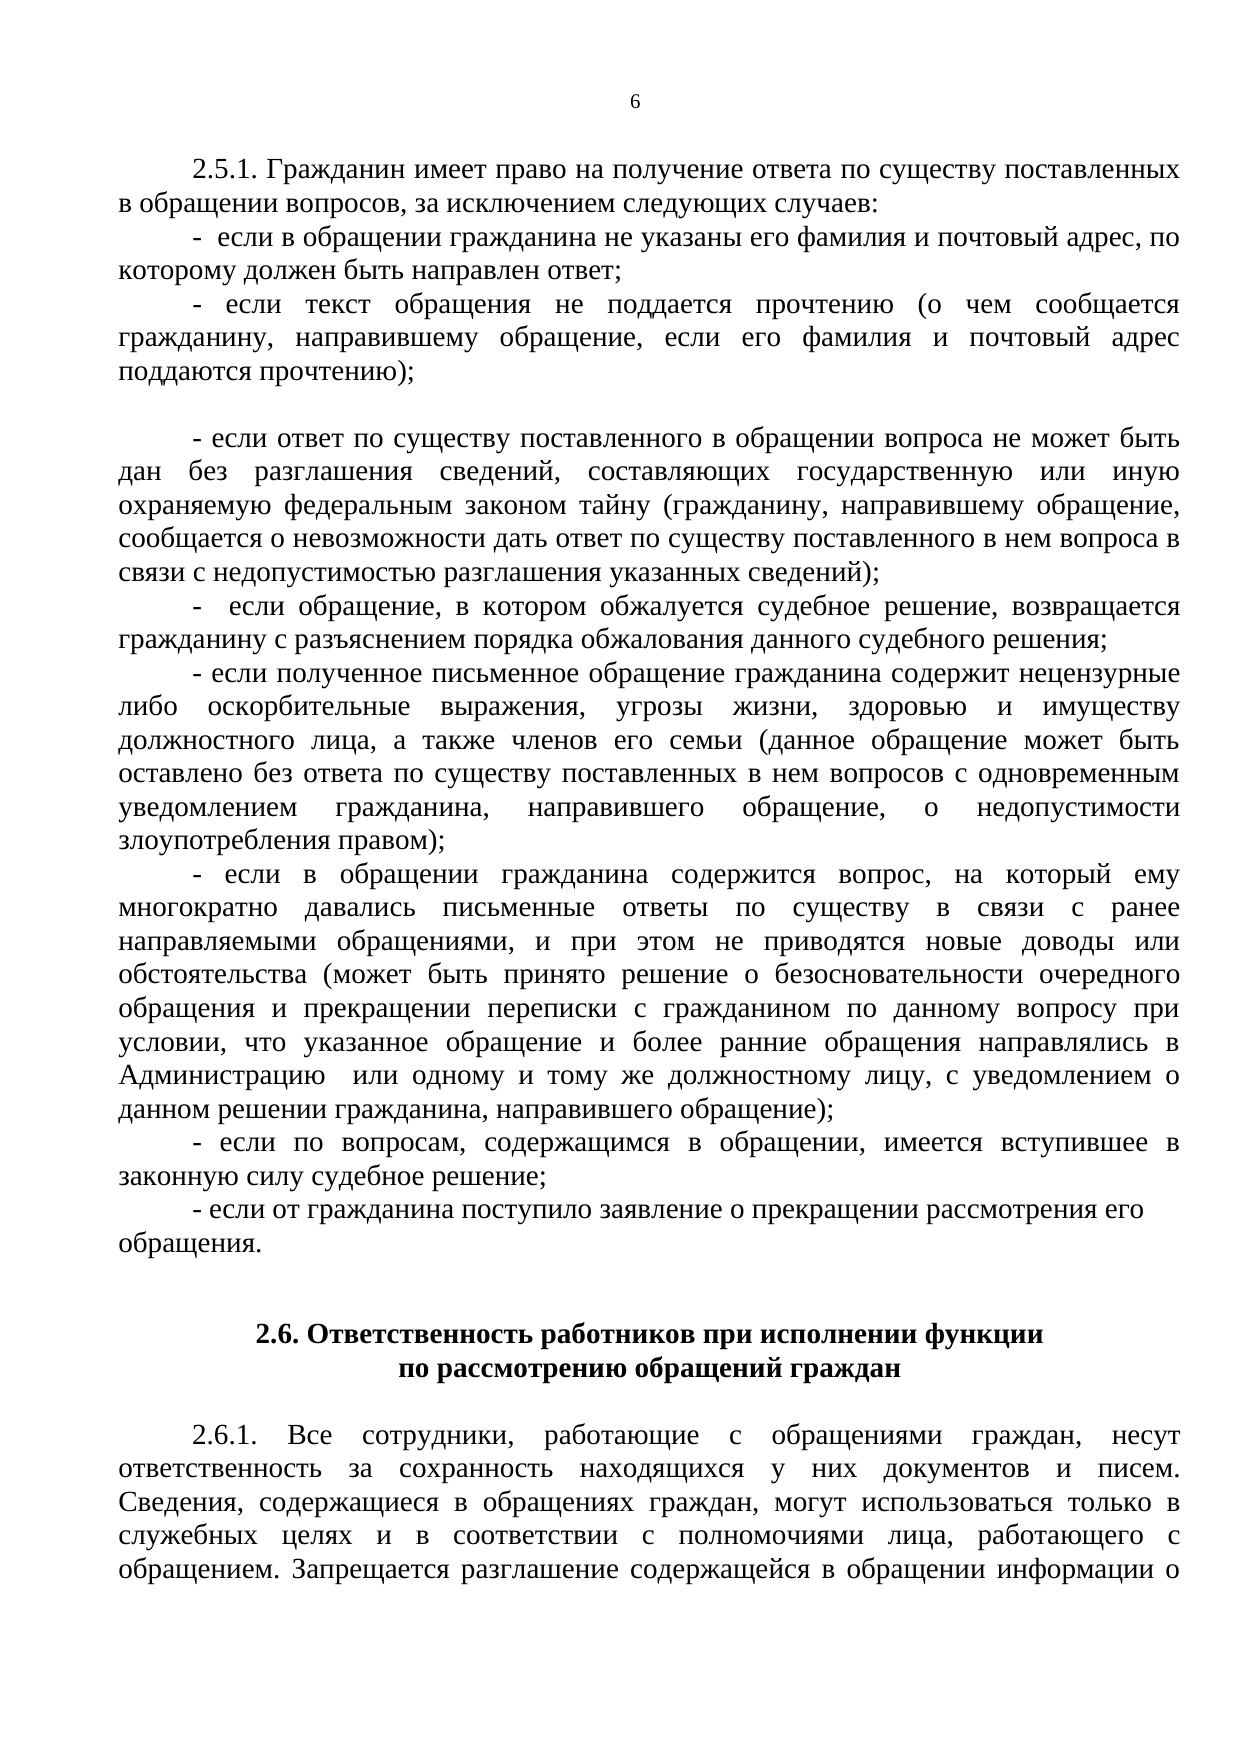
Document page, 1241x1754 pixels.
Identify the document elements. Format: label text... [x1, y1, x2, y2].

text - если полученное письменное обращение гражданина содержит нецензурные либо оскорбительные выражения, угрозы жизни, здоровью и имуществу должностного лица, а также членов его семьи (данное обращение может быть оставлено без ответа по существу поставленных в нем вопросов с одновременным уведомлением гражданина, направившего обращение, о недопустимости злоупотребления правом); [118, 655, 1181, 856]
text - если текст обращения не поддается прочтению (о чем сообщается гражданину, направившему обращение, если его фамилия и почтовый адрес поддаются прочтению); [118, 286, 1181, 386]
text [118, 1417, 1181, 1584]
text - если в обращении гражданина не указаны его фамилия и почтовый адрес, по которому должен быть направлен ответ; [118, 219, 1181, 286]
text - если от гражданина поступило заявление о прекращении рассмотрения его обращения. [118, 1191, 1181, 1258]
text - если по вопросам, содержащимся в обращении, имеется вступившее в законную силу судебное решение; [118, 1124, 1181, 1191]
text по рассмотрению обращений граждан [118, 1350, 1181, 1383]
text 2.6. Ответственность работников при исполнении функции [118, 1316, 1181, 1350]
text - если ответ по существу поставленного в обращении вопроса не может быть дан без разглашения сведений, составляющих государственную или иную охраняемую федеральным законом тайну (гражданину, направившему обращение, сообщается о невозможности дать ответ по существу поставленного в нем вопроса в связи с недопустимостью разглашения указанных сведений); [118, 420, 1181, 588]
text - если в обращении гражданина содержится вопрос, на который ему многократно давались письменные ответы по существу в связи с ранее направляемыми обращениями, и при этом не приводятся новые доводы или обстоятельства (может быть принято решение о безосновательности очередного обращения и прекращении переписки с гражданином по данному вопросу при условии, что указанное обращение и более ранние обращения направлялись в Администрацию или одному и тому же должностному лицу, с уведомлением о данном решении гражданина, направившего обращение); [118, 856, 1181, 1124]
text 2.5.1. Гражданин имеет право на получение ответа по существу поставленных в обращении вопросов, за исключением следующих случаев: [118, 152, 1181, 219]
text - если обращение, в котором обжалуется судебное решение, возвращается гражданину с разъяснением порядка обжалования данного судебного решения; [118, 588, 1181, 655]
